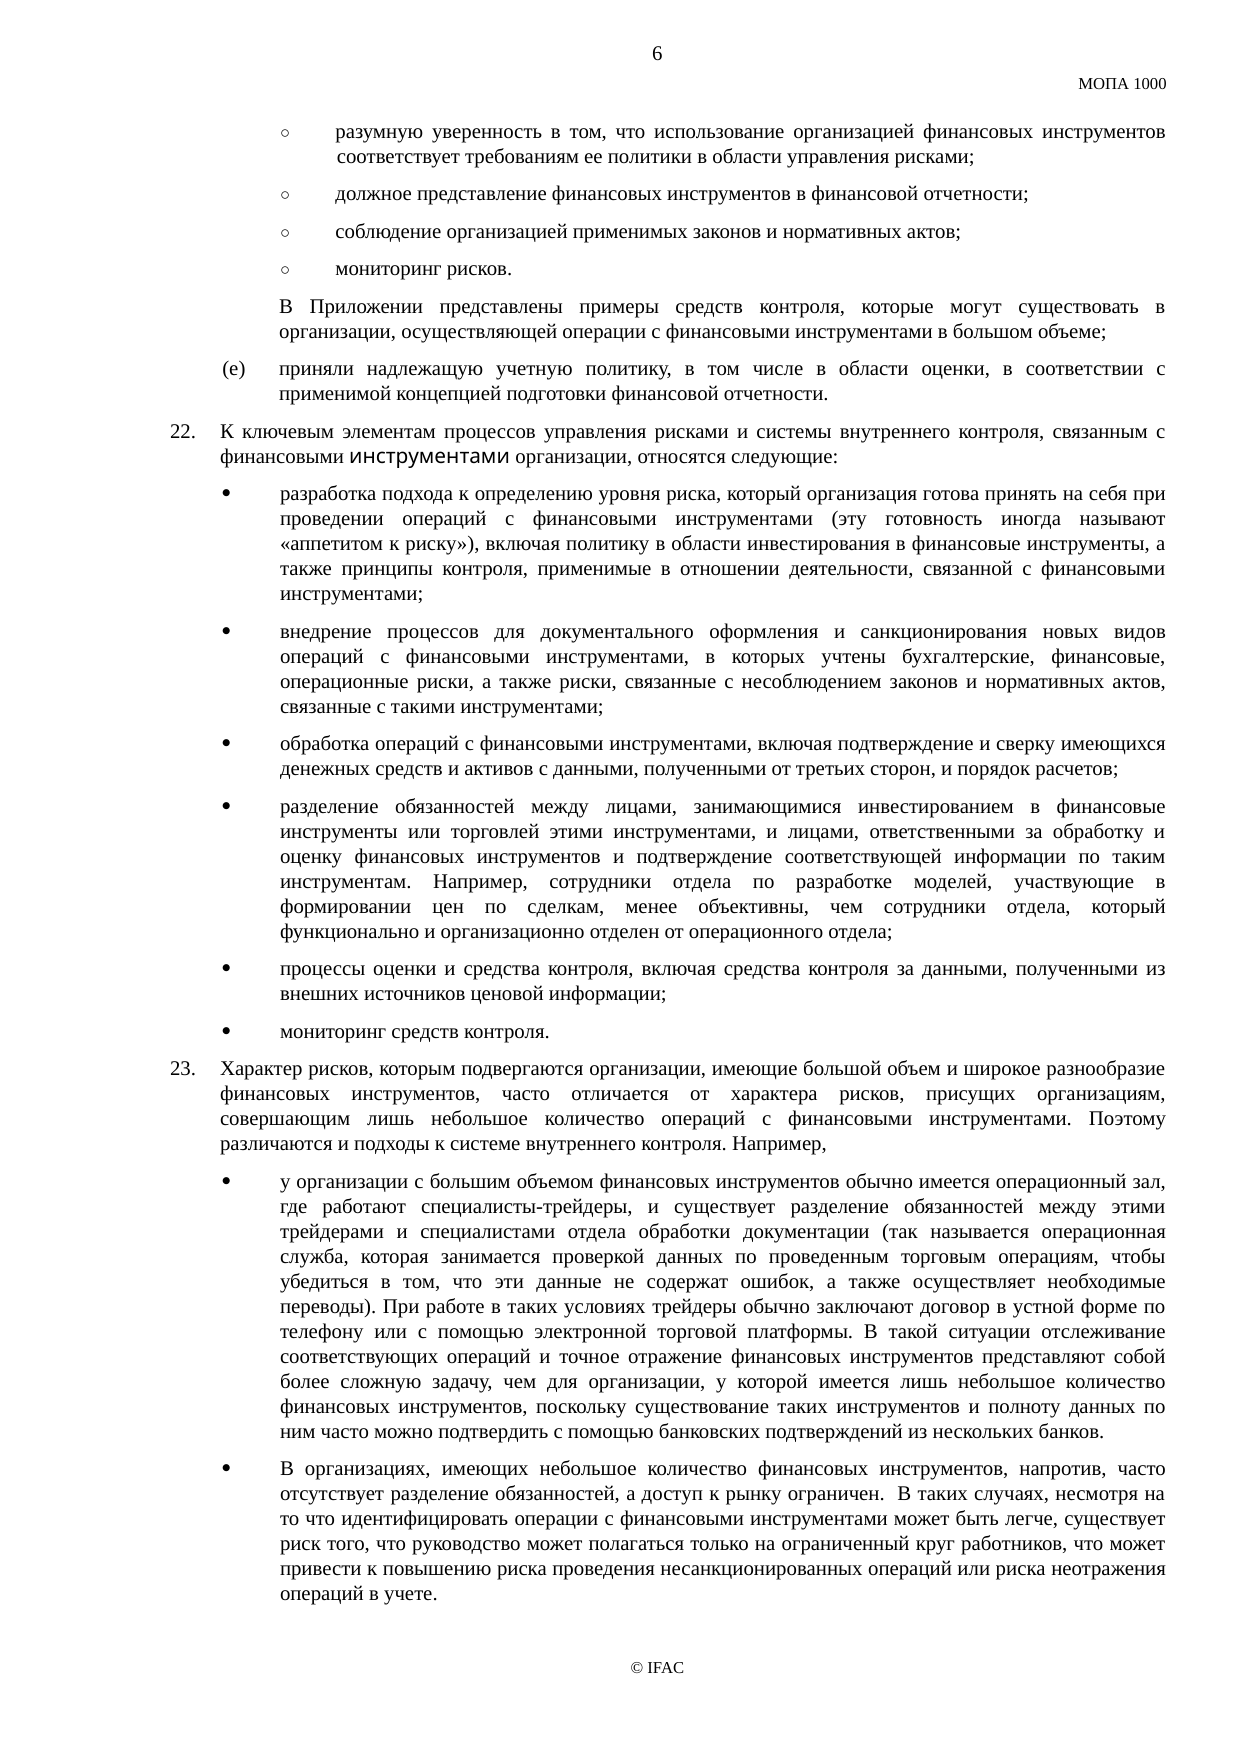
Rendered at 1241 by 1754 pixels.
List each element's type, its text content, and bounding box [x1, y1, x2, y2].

text ○ разумную уверенность в том, что использование организацией финансовых инструментов соответствует требованиям ее политики в области управления рисками; [280, 118, 1166, 168]
text Характер рисков, которым подвергаются организации, имеющие большой объем и широкое разнообразие финансовых инструментов, часто отличается от характера рисков, присущих организациям, совершающим лишь небольшое количество операций с финансовыми инструментами. Поэтому различаются и подходы к системе внутреннего контроля. Например, [170, 1056, 1166, 1156]
list у организации с большим объемом финансовых инструментов обычно имеется операционный зал, где работают специалисты-трейдеры, и существует разделение обязанностей между этими трейдерами и специалистами отдела обработки документации (так называется операционная служба, которая занимается проверкой данных по проведенным торговым операциям, чтобы убедиться в том, что эти данные не содержат ошибок, а также осуществляет необходимые переводы). При работе в таких условиях трейдеры обычно заключают договор в устной форме по телефону или с помощью электронной торговой платформы. В такой ситуации отслеживание соответствующих операций и точное отражение финансовых инструментов представляют собой более сложную задачу, чем для организации, у которой имеется лишь небольшое количество финансовых инструментов, поскольку существование таких инструментов и полноту данных по ним часто можно подтвердить с помощью банковских подтверждений из нескольких банков. [223, 1168, 1166, 1443]
list обработка операций с финансовыми инструментами, включая подтверждение и сверку имеющихся денежных средств и активов с данными, полученными от третьих сторон, и порядок расчетов; [223, 731, 1166, 781]
list мониторинг средств контроля. [223, 1018, 1166, 1043]
text ○ соблюдение организацией применимых законов и нормативных актов; [280, 218, 1166, 243]
list разделение обязанностей между лицами, занимающимися инвестированием в финансовые инструменты или торговлей этими инструментами, и лицами, ответственными за обработку и оценку финансовых инструментов и подтверждение соответствующей информации по таким инструментам. Например, сотрудники отдела по разработке моделей, участвующие в формировании цен по сделкам, менее объективны, чем сотрудники отдела, который функционально и организационно отделен от операционного отдела; [223, 793, 1166, 943]
text ○ мониторинг рисков. [280, 256, 1166, 281]
list В организациях, имеющих небольшое количество финансовых инструментов, напротив, часто отсутствует разделение обязанностей, а доступ к рынку ограничен. В таких случаях, несмотря на то что идентифицировать операции с финансовыми инструментами может быть легче, существует риск того, что руководство может полагаться только на ограниченный круг работников, что может привести к повышению риска проведения несанкционированных операций или риска неотражения операций в учете. [223, 1456, 1166, 1606]
text ○ должное представление финансовых инструментов в финансовой отчетности; [280, 181, 1166, 206]
list разработка подхода к определению уровня риска, который организация готова принять на себя при проведении операций с финансовыми инструментами (эту готовность иногда называют «аппетитом к риску»), включая политику в области инвестирования в финансовые инструменты, а также принципы контроля, применимые в отношении деятельности, связанной с финансовыми инструментами; [223, 481, 1166, 606]
text В Приложении представлены примеры средств контроля, которые могут существовать в организации, осуществляющей операции с финансовыми инструментами в большом объеме; [279, 293, 1166, 343]
text (e) приняли надлежащую учетную политику, в том числе в области оценки, в соответствии с применимой концепцией подготовки финансовой отчетности. [222, 356, 1166, 406]
list процессы оценки и средства контроля, включая средства контроля за данными, полученными из внешних источников ценовой информации; [223, 956, 1166, 1006]
list внедрение процессов для документального оформления и санкционирования новых видов операций с финансовыми инструментами, в которых учтены бухгалтерские, финансовые, операционные риски, а также риски, связанные с несоблюдением законов и нормативных актов, связанные с такими инструментами; [223, 618, 1166, 718]
text К ключевым элементам процессов управления рисками и системы внутреннего контроля, связанным с финансовыми инструментами организации, относятся следующие: [170, 418, 1166, 468]
